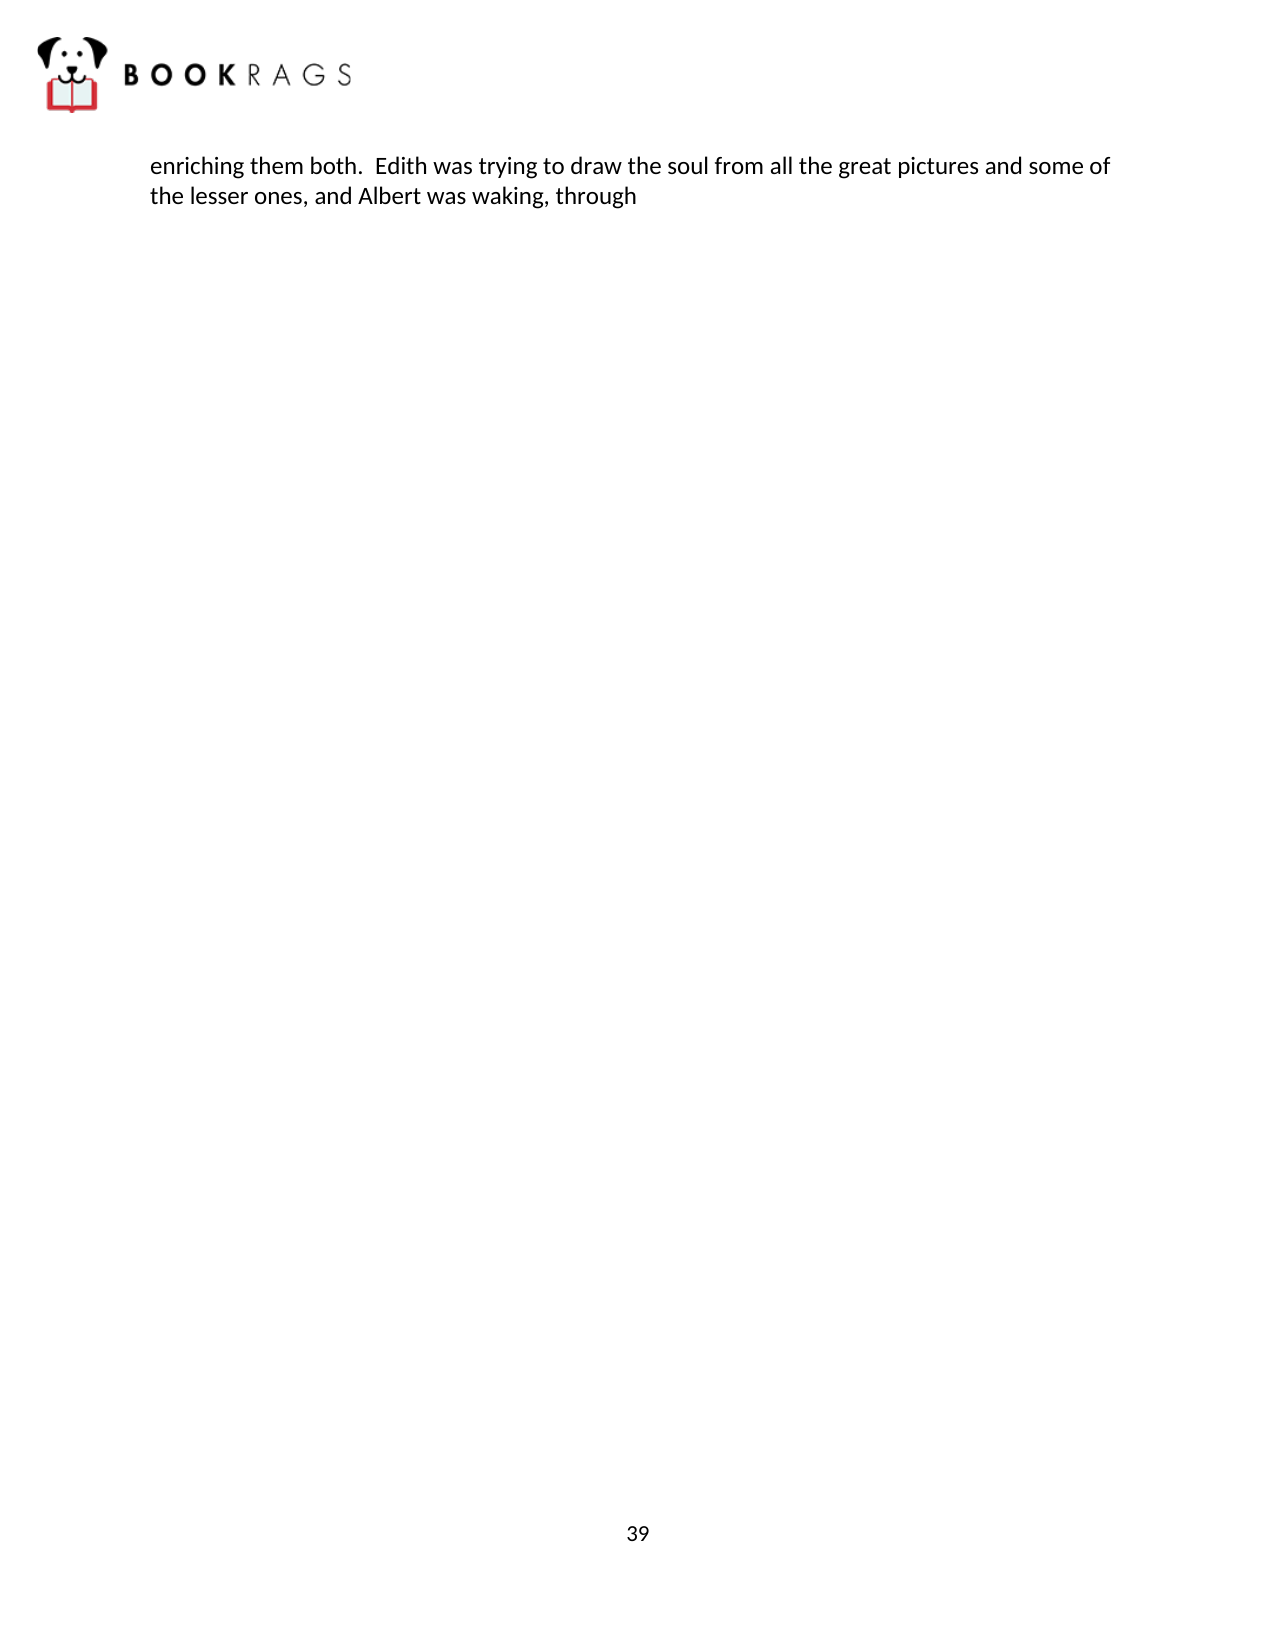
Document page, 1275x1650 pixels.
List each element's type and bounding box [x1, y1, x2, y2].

picture [37, 37, 351, 113]
text [150, 150, 1125, 211]
